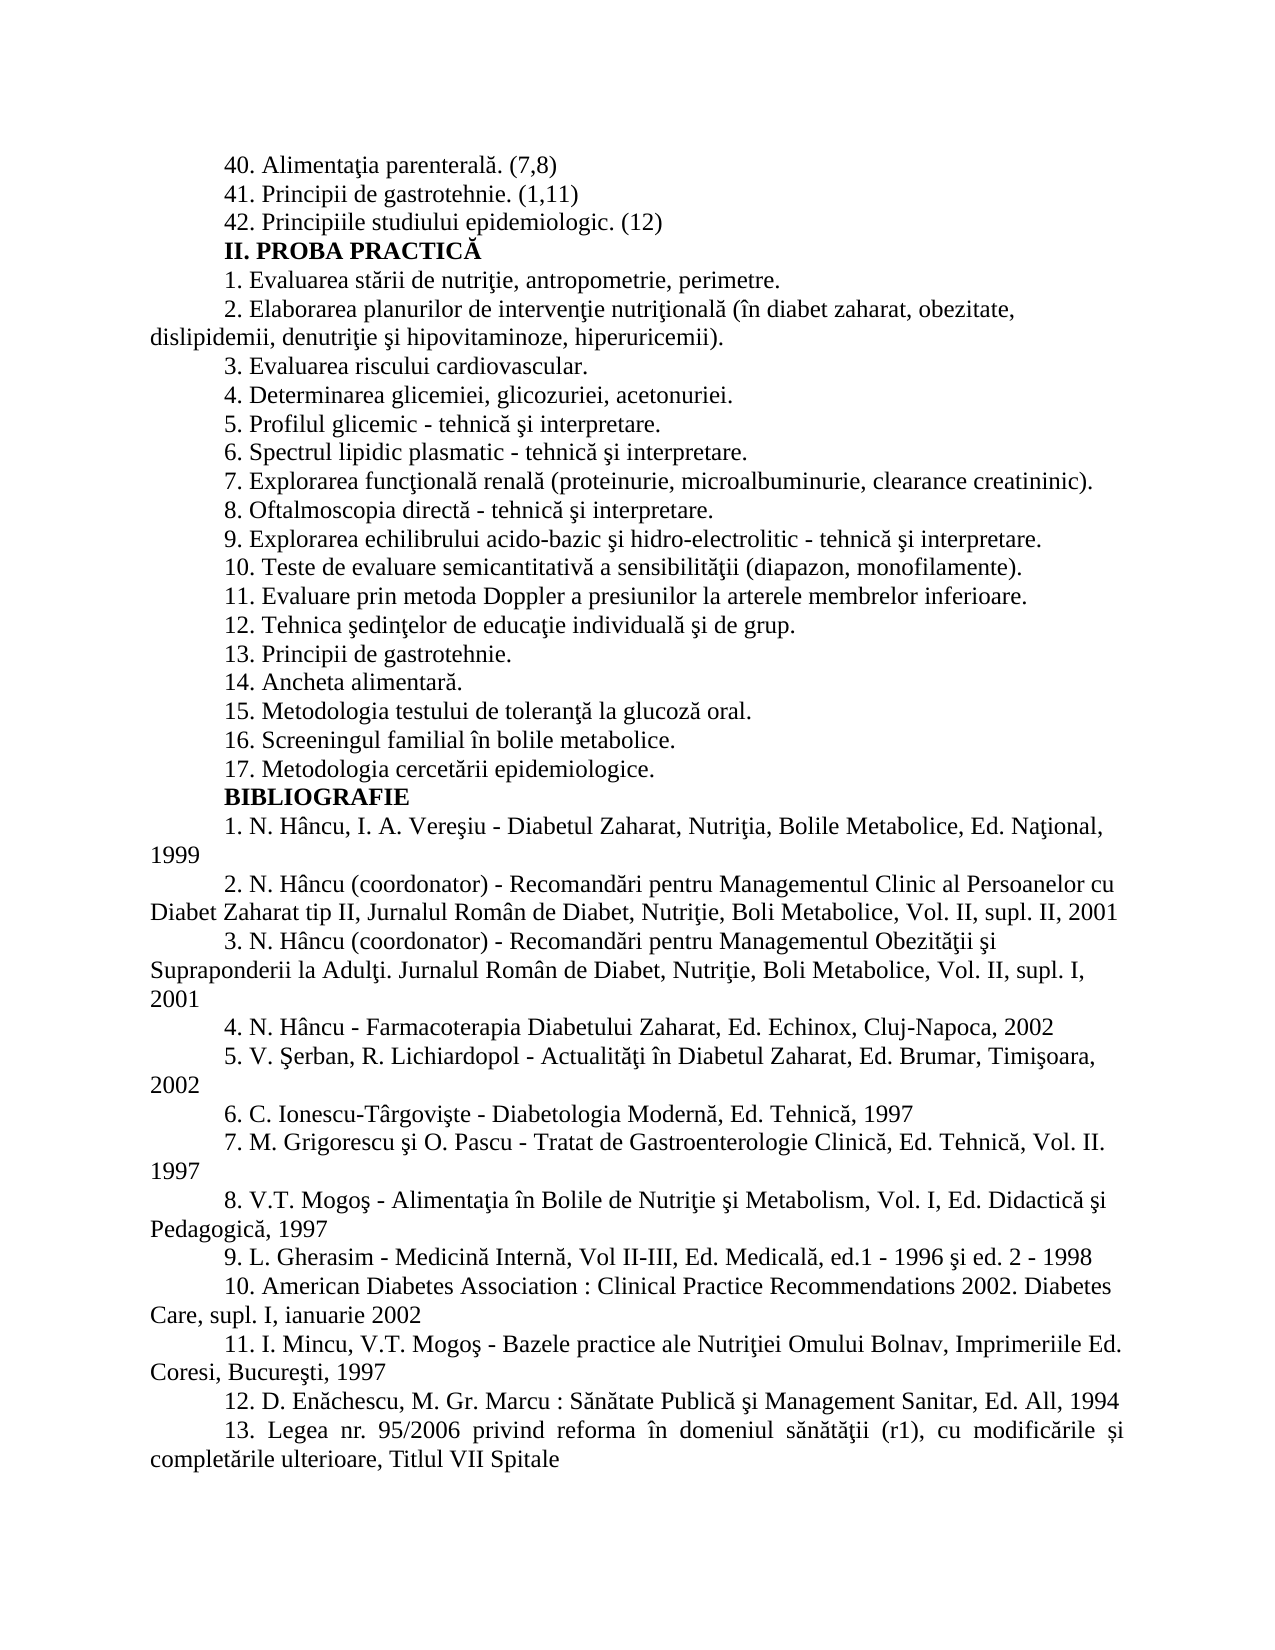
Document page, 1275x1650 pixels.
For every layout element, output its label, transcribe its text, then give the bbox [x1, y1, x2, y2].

text 10. Teste de evaluare semicantitativă a sensibilităţii (diapazon, monofilamente). [150, 552, 1125, 581]
text 11. I. Mincu, V.T. Mogoş - Bazele practice ale Nutriţiei Omului Bolnav, Imprimeriile Ed. Coresi, Bucureşti, 1997 [150, 1329, 1125, 1386]
text 17. Metodologia cercetării epidemiologice. [150, 754, 1125, 782]
text 7. Explorarea funcţională renală (proteinurie, microalbuminurie, clearance creatininic). [150, 466, 1125, 495]
text 6. Spectrul lipidic plasmatic - tehnică şi interpretare. [150, 437, 1125, 466]
text 8. Oftalmoscopia directă - tehnică şi interpretare. [150, 495, 1125, 524]
text 2. N. Hâncu (coordonator) - Recomandări pentru Managementul Clinic al Persoanelor cu Diabet Zaharat tip II, Jurnalul Român de Diabet, Nutriţie, Boli Metabolice, Vol. II, supl. II, 2001 [150, 869, 1125, 926]
text 42. Principiile studiului epidemiologic. (12) [150, 207, 1125, 236]
text 4. N. Hâncu - Farmacoterapia Diabetului Zaharat, Ed. Echinox, Cluj-Napoca, 2002 [150, 1012, 1125, 1041]
text 15. Metodologia testului de toleranţă la glucoză oral. [150, 696, 1125, 725]
text 2. Elaborarea planurilor de intervenţie nutriţională (în diabet zaharat, obezitate, dislipidemii, denutriţie şi hipovitaminoze, hiperuricemii). [150, 294, 1125, 351]
text 40. Alimentaţia parenterală. (7,8) [150, 150, 1125, 179]
text 6. C. Ionescu-Târgovişte - Diabetologia Modernă, Ed. Tehnică, 1997 [150, 1099, 1125, 1127]
text 3. N. Hâncu (coordonator) - Recomandări pentru Managementul Obezităţii şi Supraponderii la Adulţi. Jurnalul Român de Diabet, Nutriţie, Boli Metabolice, Vol. II, supl. I, 2001 [150, 926, 1125, 1012]
text 5. Profilul glicemic - tehnică şi interpretare. [150, 409, 1125, 437]
text 9. L. Gherasim - Medicină Internă, Vol II-III, Ed. Medicală, ed.1 - 1996 şi ed. 2 - 1998 [150, 1242, 1125, 1271]
text 13. Principii de gastrotehnie. [150, 639, 1125, 667]
text 9. Explorarea echilibrului acido-bazic şi hidro-electrolitic - tehnică şi interpretare. [150, 524, 1125, 552]
text II. PROBA PRACTICĂ [150, 236, 1125, 265]
text 8. V.T. Mogoş - Alimentaţia în Bolile de Nutriţie şi Metabolism, Vol. I, Ed. Didactică şi Pedagogică, 1997 [150, 1185, 1125, 1242]
text 13. Legea nr. 95/2006 privind reforma în domeniul sănătăţii (r1), cu modificările și completările ulterioare, Titlul VII Spitale [150, 1415, 1125, 1472]
text 12. D. Enăchescu, M. Gr. Marcu : Sănătate Publică şi Management Sanitar, Ed. All, 1994 [150, 1386, 1125, 1415]
text 10. American Diabetes Association : Clinical Practice Recommendations 2002. Diabetes Care, supl. I, ianuarie 2002 [150, 1271, 1125, 1329]
text 11. Evaluare prin metoda Doppler a presiunilor la arterele membrelor inferioare. [150, 581, 1125, 610]
text 1. Evaluarea stării de nutriţie, antropometrie, perimetre. [150, 265, 1125, 294]
text 4. Determinarea glicemiei, glicozuriei, acetonuriei. [150, 380, 1125, 409]
text BIBLIOGRAFIE [150, 782, 1125, 811]
text 1. N. Hâncu, I. A. Vereşiu - Diabetul Zaharat, Nutriţia, Bolile Metabolice, Ed. Naţional, 1999 [150, 811, 1125, 869]
text 14. Ancheta alimentară. [150, 667, 1125, 696]
text 7. M. Grigorescu şi O. Pascu - Tratat de Gastroenterologie Clinică, Ed. Tehnică, Vol. II. 1997 [150, 1127, 1125, 1185]
text 3. Evaluarea riscului cardiovascular. [150, 351, 1125, 380]
text 12. Tehnica şedinţelor de educaţie individuală şi de grup. [150, 610, 1125, 639]
text 5. V. Şerban, R. Lichiardopol - Actualităţi în Diabetul Zaharat, Ed. Brumar, Timişoara, 2002 [150, 1041, 1125, 1099]
text 16. Screeningul familial în bolile metabolice. [150, 725, 1125, 754]
text 41. Principii de gastrotehnie. (1,11) [150, 179, 1125, 207]
